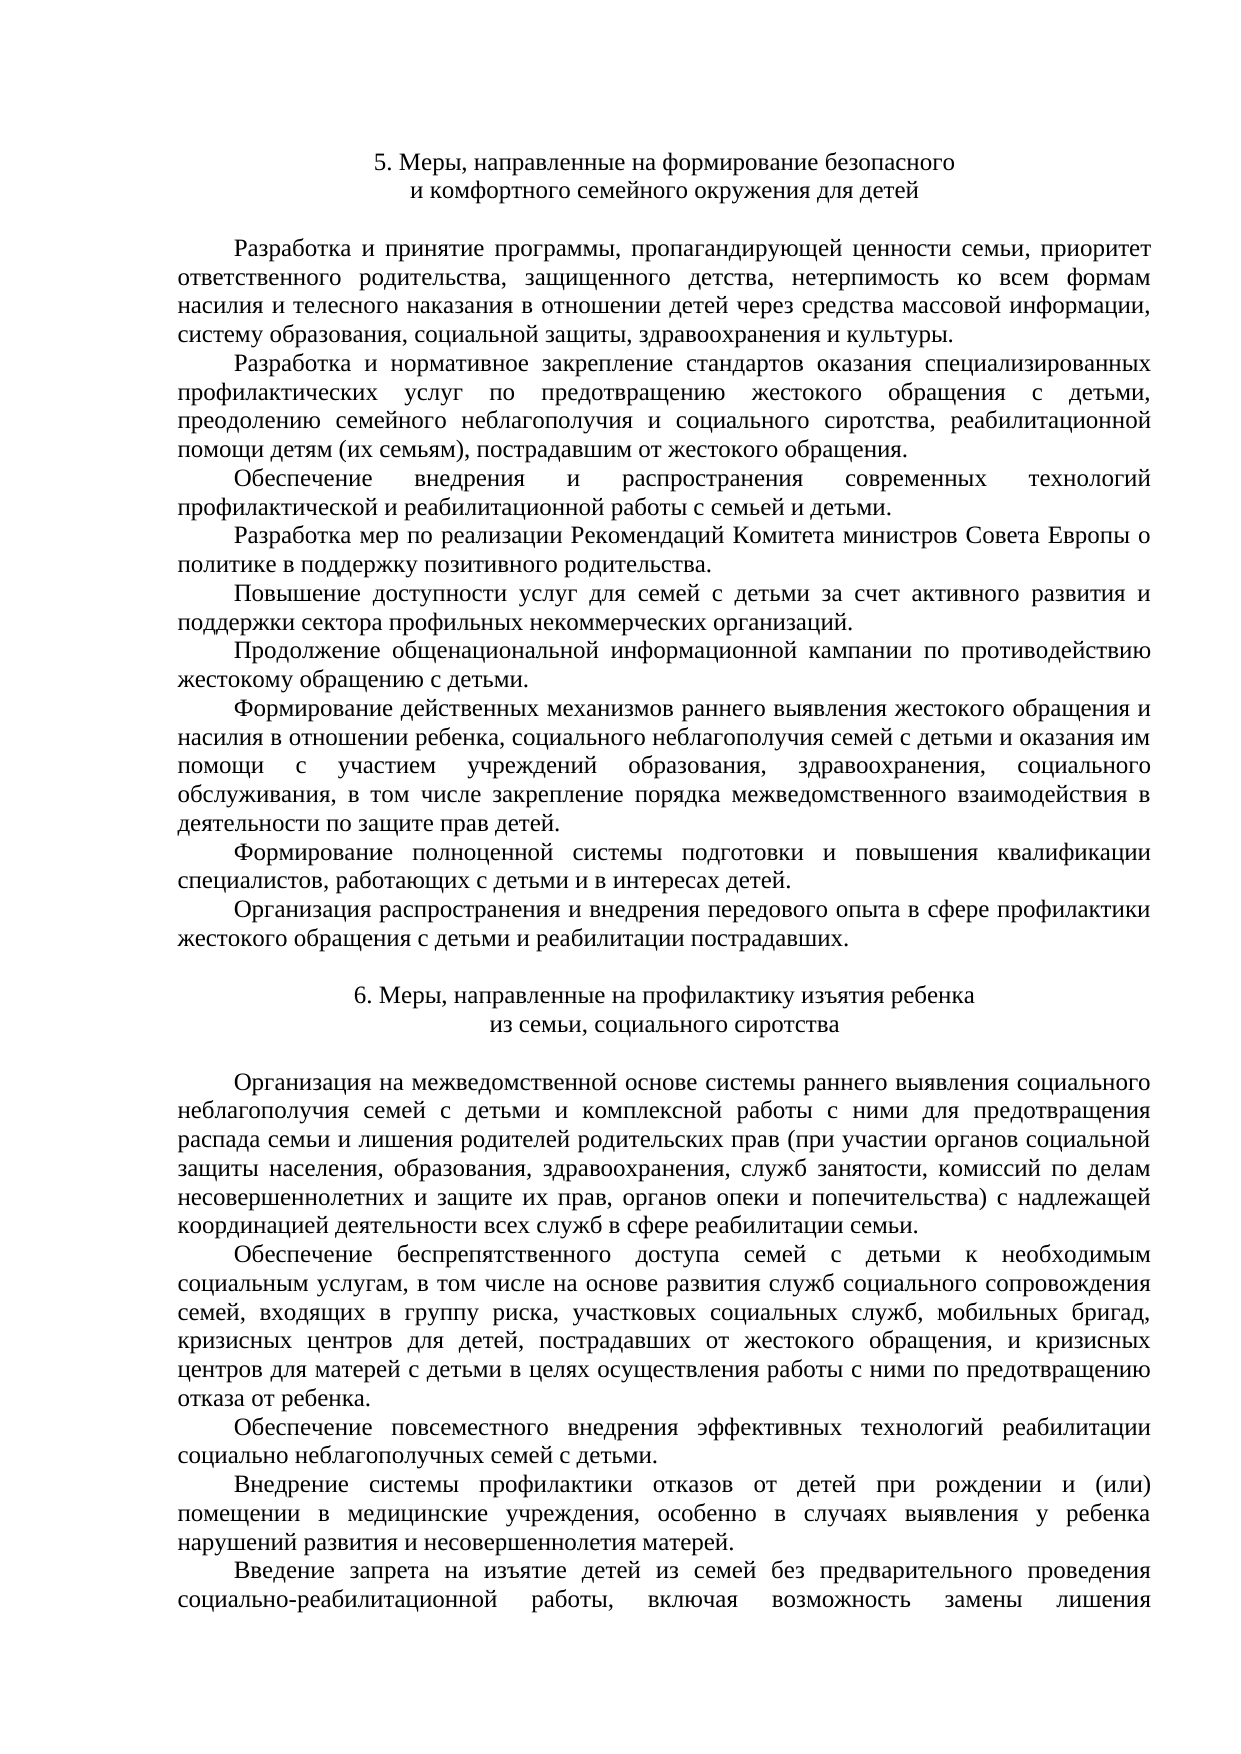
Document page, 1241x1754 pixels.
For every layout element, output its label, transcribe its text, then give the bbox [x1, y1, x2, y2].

text Обеспечение внедрения и распространения современных технологий профилактической и реабилитационной работы с семьей и детьми. [177, 463, 1152, 521]
text 5. Меры, направленные на формирование безопасного [177, 147, 1152, 176]
text 6. Меры, направленные на профилактику изъятия ребенка [177, 981, 1152, 1009]
text Разработка мер по реализации Рекомендаций Комитета министров Совета Европы о политике в поддержку позитивного родительства. [177, 521, 1152, 578]
text Разработка и нормативное закрепление стандартов оказания специализированных профилактических услуг по предотвращению жестокого обращения с детьми, преодолению семейного неблагополучия и социального сиротства, реабилитационной помощи детям (их семьям), пострадавшим от жестокого обращения. [177, 348, 1152, 463]
text Формирование действенных механизмов раннего выявления жестокого обращения и насилия в отношении ребенка, социального неблагополучия семей с детьми и оказания им помощи с участием учреждений образования, здравоохранения, социального обслуживания, в том числе закрепление порядка межведомственного взаимодействия в деятельности по защите прав детей. [177, 693, 1152, 837]
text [177, 1556, 1152, 1613]
text Повышение доступности услуг для семей с детьми за счет активного развития и поддержки сектора профильных некоммерческих организаций. [177, 578, 1152, 636]
text из семьи, социального сиротства [177, 1009, 1152, 1038]
text Обеспечение беспрепятственного доступа семей с детьми к необходимым социальным услугам, в том числе на основе развития служб социального сопровождения семей, входящих в группу риска, участковых социальных служб, мобильных бригад, кризисных центров для детей, пострадавших от жестокого обращения, и кризисных центров для матерей с детьми в целях осуществления работы с ними по предотвращению отказа от ребенка. [177, 1239, 1152, 1412]
text Продолжение общенациональной информационной кампании по противодействию жестокому обращению с детьми. [177, 636, 1152, 693]
text Внедрение системы профилактики отказов от детей при рождении и (или) помещении в медицинские учреждения, особенно в случаях выявления у ребенка нарушений развития и несовершеннолетия матерей. [177, 1469, 1152, 1556]
text Организация на межведомственной основе системы раннего выявления социального неблагополучия семей с детьми и комплексной работы с ними для предотвращения распада семьи и лишения родителей родительских прав (при участии органов социальной защиты населения, образования, здравоохранения, служб занятости, комиссий по делам несовершеннолетних и защите их прав, органов опеки и попечительства) с надлежащей координацией деятельности всех служб в сфере реабилитации семьи. [177, 1067, 1152, 1239]
text Формирование полноценной системы подготовки и повышения квалификации специалистов, работающих с детьми и в интересах детей. [177, 837, 1152, 894]
text Разработка и принятие программы, пропагандирующей ценности семьи, приоритет ответственного родительства, защищенного детства, нетерпимость ко всем формам насилия и телесного наказания в отношении детей через средства массовой информации, систему образования, социальной защиты, здравоохранения и культуры. [177, 233, 1152, 348]
text Организация распространения и внедрения передового опыта в сфере профилактики жестокого обращения с детьми и реабилитации пострадавших. [177, 894, 1152, 952]
text Обеспечение повсеместного внедрения эффективных технологий реабилитации социально неблагополучных семей с детьми. [177, 1412, 1152, 1469]
text и комфортного семейного окружения для детей [177, 176, 1152, 204]
